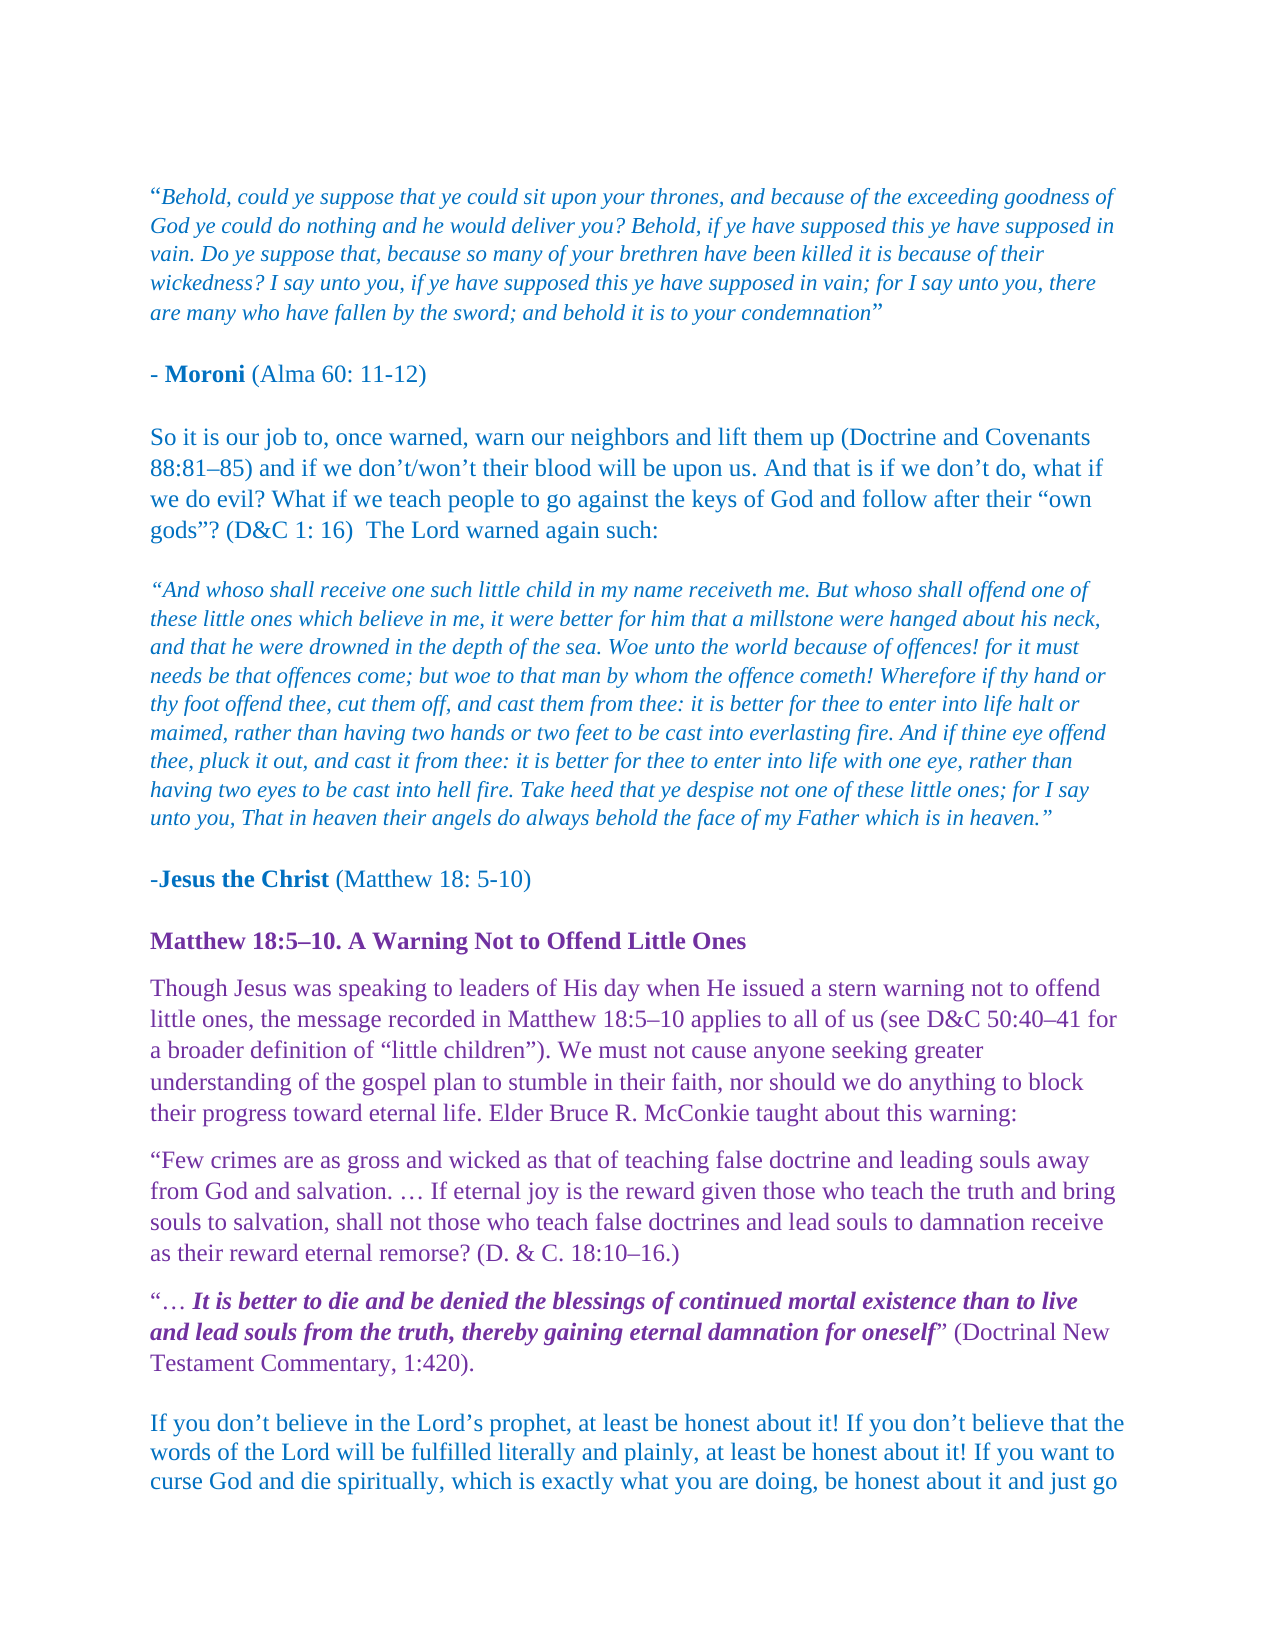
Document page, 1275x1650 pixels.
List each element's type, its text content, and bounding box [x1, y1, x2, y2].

text Though Jesus was speaking to leaders of His day when He issued a stern warning not to offend little ones, the message recorded in Matthew 18:5–10 applies to all of us (see D&C 50:40–41 for a broader definition of “little children”). We must not cause anyone seeking greater understanding of the gospel plan to stumble in their faith, nor should we do anything to block their progress toward eternal life. Elder Bruce R. McConkie taught about this warning: [150, 973, 1125, 1126]
text “Few crimes are as gross and wicked as that of teaching false doctrine and leading souls away from God and salvation. … If eternal joy is the reward given those who teach the truth and bring souls to salvation, shall not those who teach false doctrines and lead souls to damnation receive as their reward eternal remorse? (D. & C. 18:10–16.) [150, 1145, 1125, 1267]
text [150, 1408, 1125, 1495]
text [150, 150, 1125, 954]
text “… It is better to die and be denied the blessings of continued mortal existence than to live and lead souls from the truth, thereby gaining eternal damnation for oneself” (Doctrinal New Testament Commentary, 1:420). [150, 1286, 1125, 1377]
